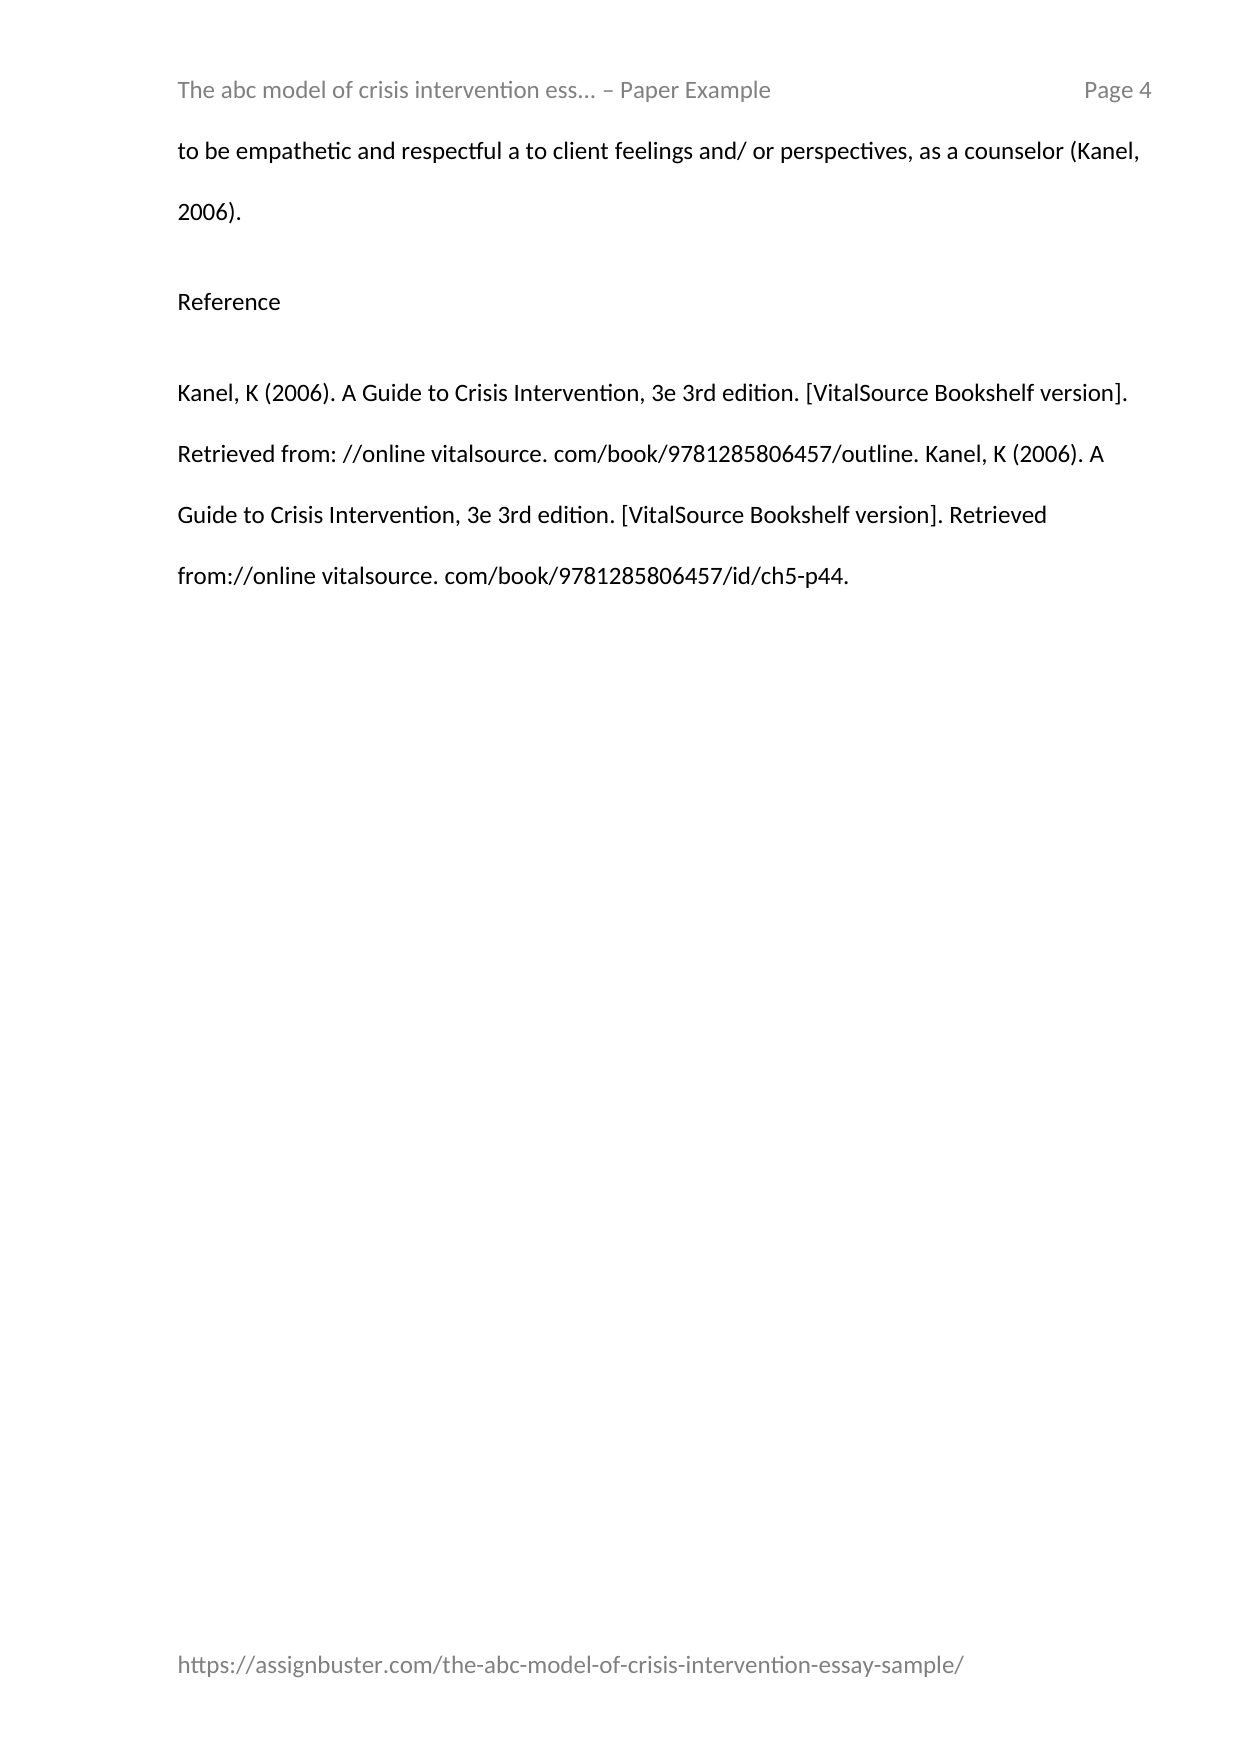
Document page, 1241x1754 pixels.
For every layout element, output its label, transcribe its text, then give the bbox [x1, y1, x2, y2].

text Reference [177, 286, 1152, 317]
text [177, 135, 1152, 226]
text Kanel, K (2006). A Guide to Crisis Intervention, 3e 3rd edition. [VitalSource Bookshelf version]. Retrieved from: //online vitalsource. com/book/9781285806457/outline. Kanel, K (2006). A Guide to Crisis Intervention, 3e 3rd edition. [VitalSource Bookshelf version]. Retrieved from://online vitalsource. com/book/9781285806457/id/ch5-p44. [177, 377, 1152, 591]
